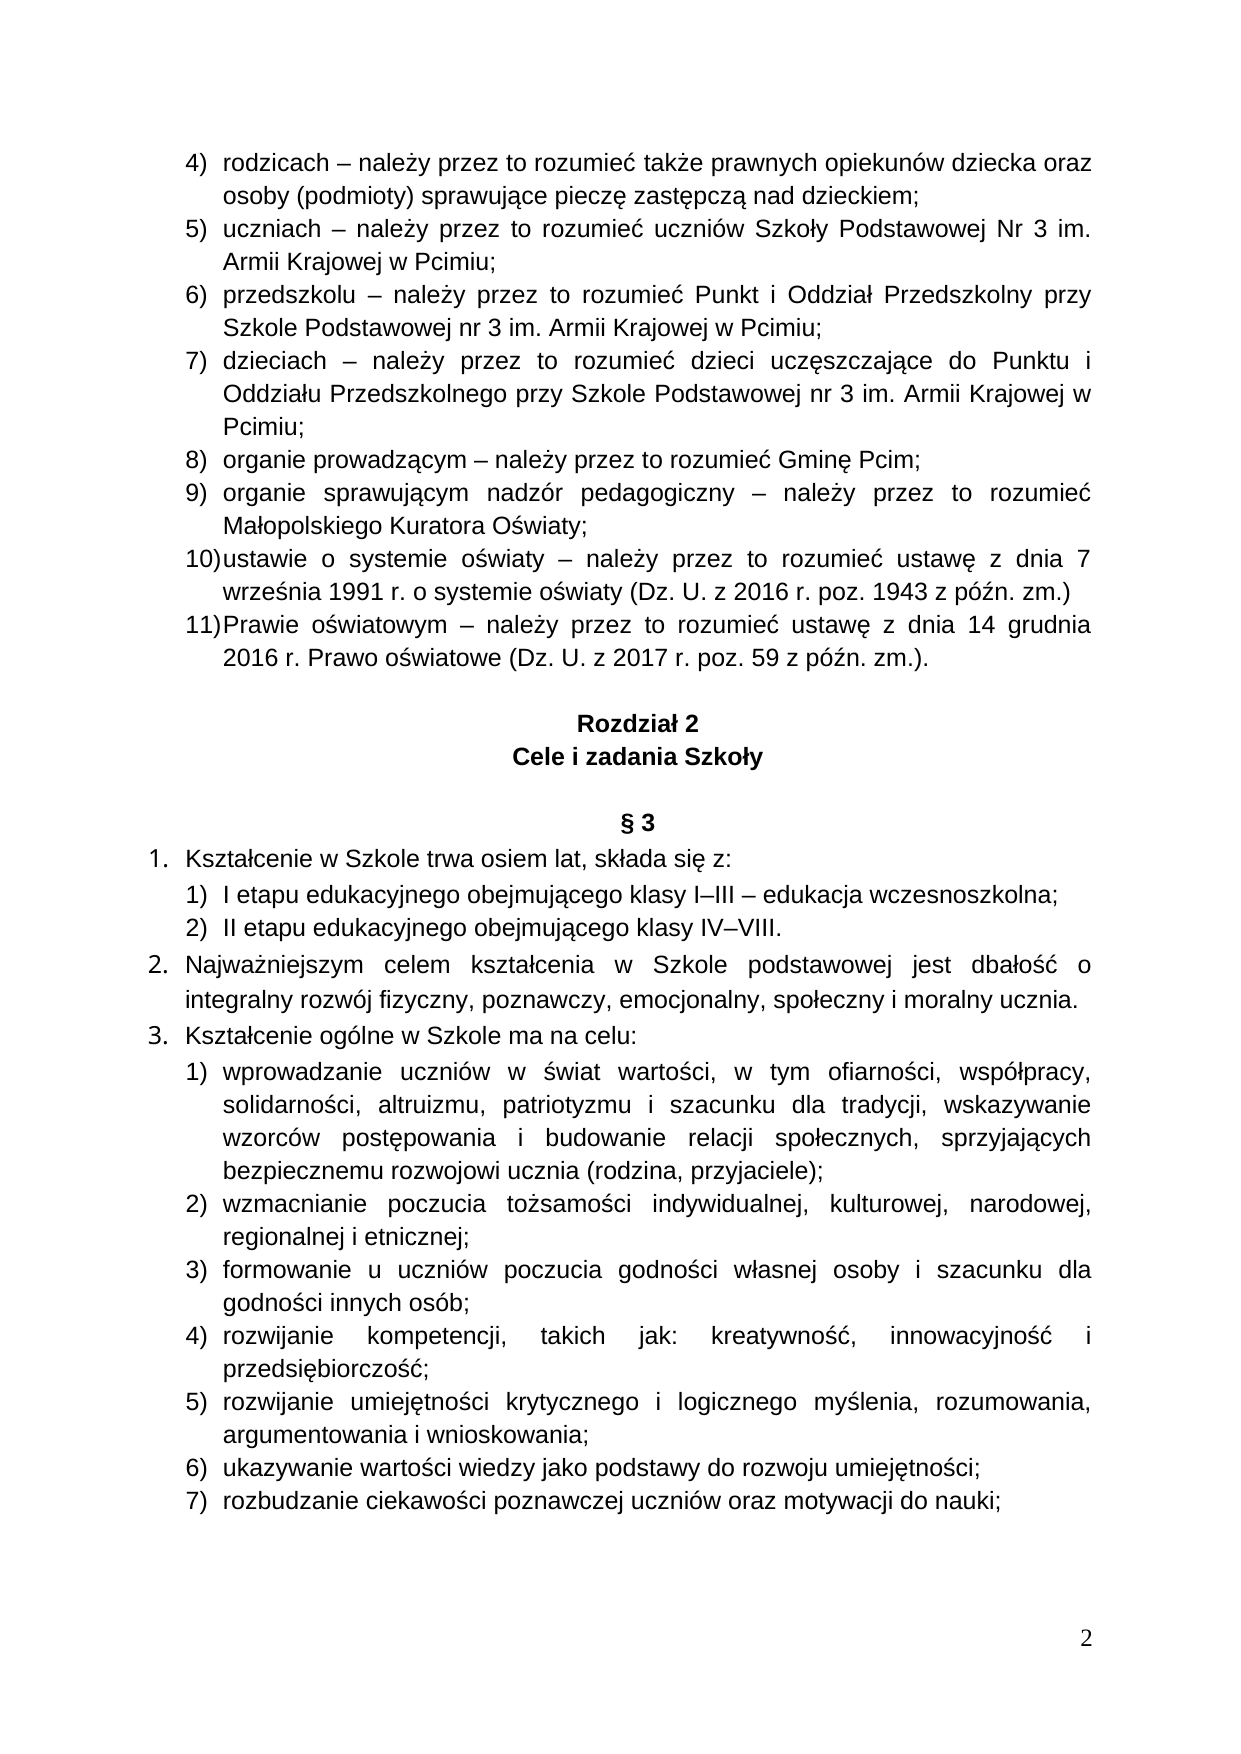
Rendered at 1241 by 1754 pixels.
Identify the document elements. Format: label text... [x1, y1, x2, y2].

list formowanie u uczniów poczucia godności własnej osoby i szacunku dla godności innych osób; [185, 1255, 1093, 1317]
list wprowadzanie uczniów w świat wartości, w tym ofiarności, współpracy, solidarności, altruizmu, patriotyzmu i szacunku dla tradycji, wskazywanie wzorców postępowania i budowanie relacji społecznych, sprzyjających bezpiecznemu rozwojowi ucznia (rodzina, przyjaciele); [185, 1057, 1093, 1184]
list przedszkolu – należy przez to rozumieć Punkt i Oddział Przedszkolny przy Szkole Podstawowej nr 3 im. Armii Krajowej w Pcimiu; [185, 280, 1093, 341]
list Najważniejszym celem kształcenia w Szkole podstawowej jest dbałość o integralny rozwój fizyczny, poznawczy, emocjonalny, społeczny i moralny ucznia. [148, 946, 1093, 1013]
text Cele i zadania Szkoły [183, 742, 1093, 771]
list uczniach – należy przez to rozumieć uczniów Szkoły Podstawowej Nr 3 im. Armii Krajowej w Pcimiu; [185, 214, 1093, 275]
list rozwijanie umiejętności krytycznego i logicznego myślenia, rozumowania, argumentowania i wnioskowania; [185, 1387, 1093, 1449]
list Prawie oświatowym – należy przez to rozumieć ustawę z dnia 14 grudnia 2016 r. Prawo oświatowe (Dz. U. z 2017 r. poz. 59 z późn. zm.). [185, 610, 1093, 672]
list wzmacnianie poczucia tożsamości indywidualnej, kulturowej, narodowej, regionalnej i etnicznej; [185, 1189, 1093, 1251]
list Kształcenie ogólne w Szkole ma na celu: [148, 1018, 1093, 1052]
list I etapu edukacyjnego obejmującego klasy I–III – edukacja wczesnoszkolna; [185, 880, 1093, 909]
list organie prowadzącym – należy przez to rozumieć Gminę Pcim; [185, 445, 1093, 473]
list rodzicach – należy przez to rozumieć także prawnych opiekunów dziecka oraz osoby (podmioty) sprawujące pieczę zastępczą nad dzieckiem; [185, 148, 1093, 209]
list dzieciach – należy przez to rozumieć dzieci uczęszczające do Punktu i Oddziału Przedszkolnego przy Szkole Podstawowej nr 3 im. Armii Krajowej w Pcimiu; [185, 346, 1093, 441]
list II etapu edukacyjnego obejmującego klasy IV–VIII. [185, 913, 1093, 942]
list Kształcenie w Szkole trwa osiem lat, składa się z: [148, 841, 1093, 875]
list ustawie o systemie oświaty – należy przez to rozumieć ustawę z dnia 7 września 1991 r. o systemie oświaty (Dz. U. z 2016 r. poz. 1943 z późn. zm.) [185, 544, 1093, 606]
text Rozdział 2 [183, 709, 1093, 738]
list ukazywanie wartości wiedzy jako podstawy do rozwoju umiejętności; [185, 1453, 1093, 1482]
text § 3 [183, 808, 1093, 837]
list organie sprawującym nadzór pedagogiczny – należy przez to rozumieć Małopolskiego Kuratora Oświaty; [185, 478, 1093, 539]
list rozwijanie kompetencji, takich jak: kreatywność, innowacyjność i przedsiębiorczość; [185, 1321, 1093, 1383]
list rozbudzanie ciekawości poznawczej uczniów oraz motywacji do nauki; [185, 1486, 1093, 1515]
